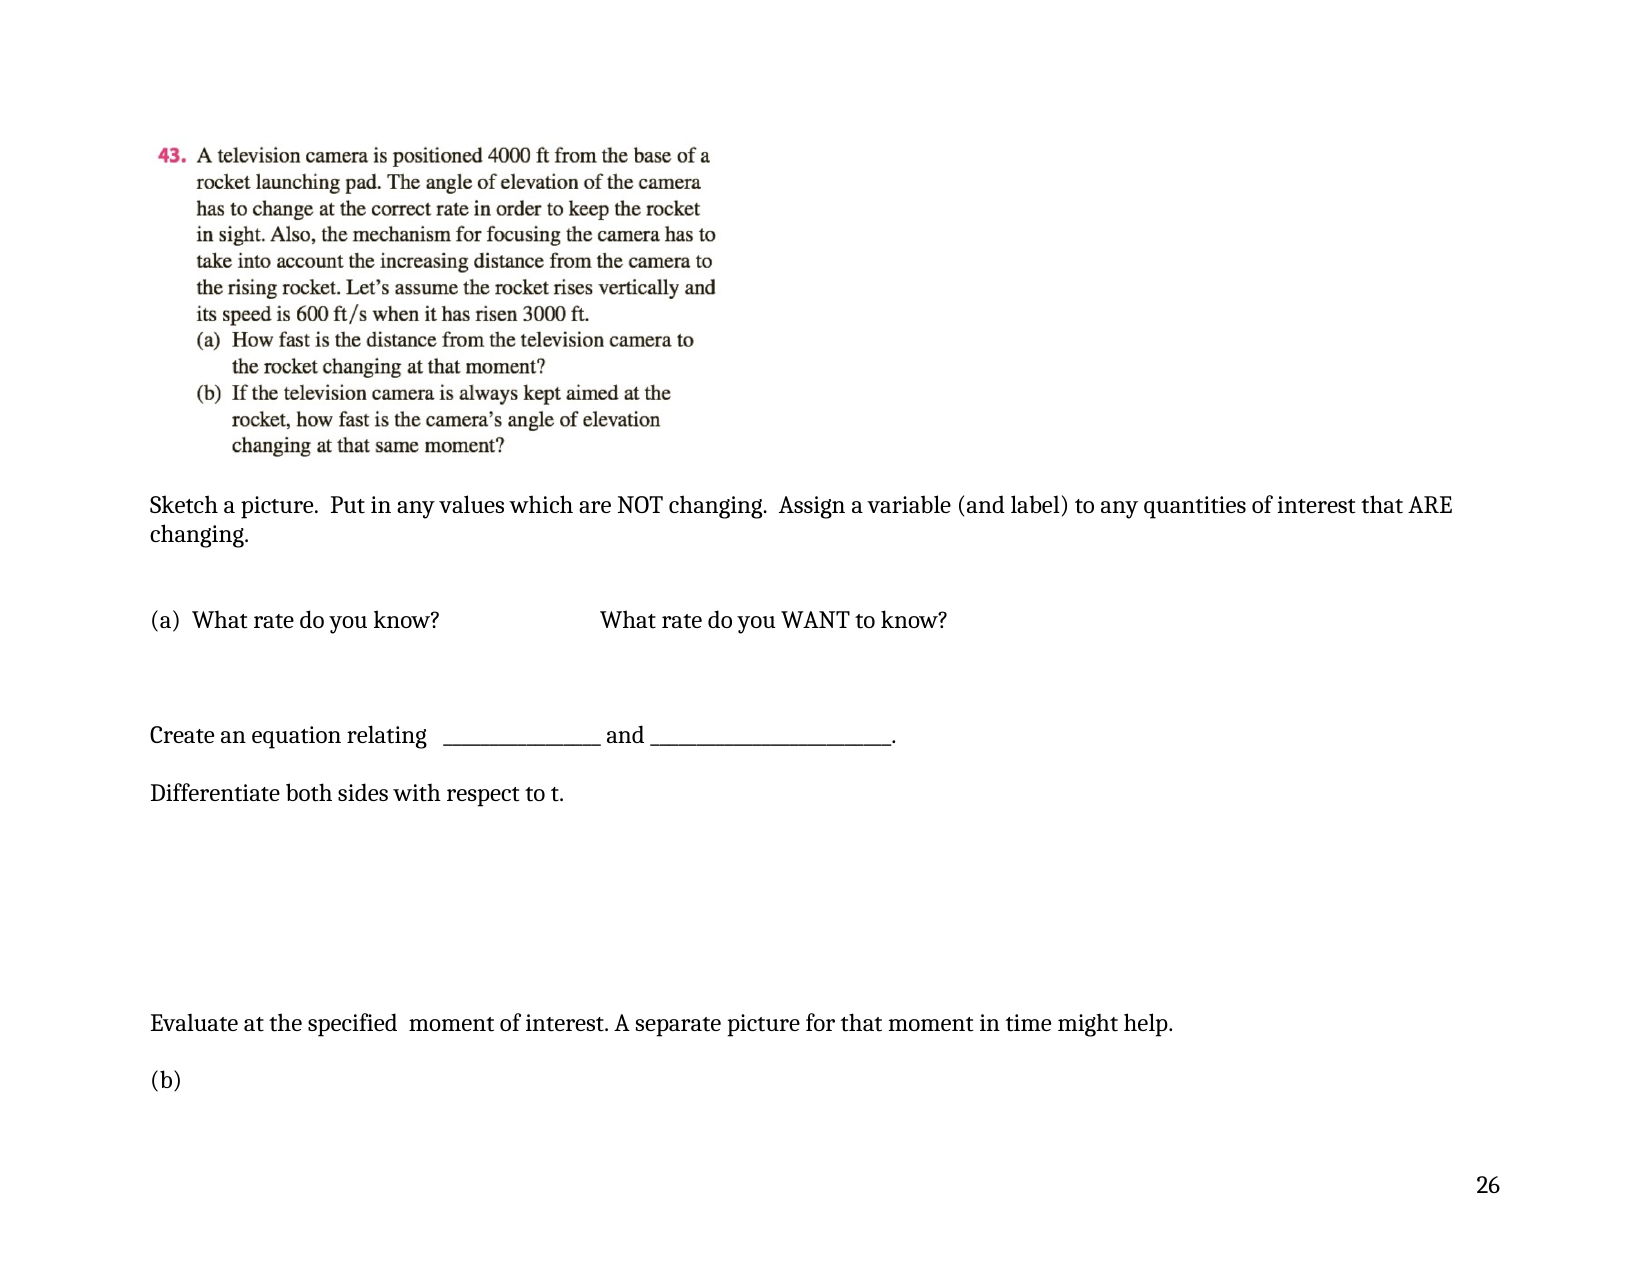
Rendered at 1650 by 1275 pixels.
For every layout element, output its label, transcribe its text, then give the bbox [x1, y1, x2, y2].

text (b) [150, 1066, 1500, 1095]
text Sketch a picture. Put in any values which are NOT changing. Assign a variable (and label) to any quantities of interest that ARE changing. [150, 491, 1500, 549]
text Evaluate at the specified moment of interest. A separate picture for that moment in time might help. [150, 1009, 1500, 1037]
text (a) What rate do you know? What rate do you WANT to know? [150, 606, 1500, 635]
picture [150, 132, 734, 463]
text Create an equation relating _________________ and __________________________. [150, 721, 1500, 750]
text Differentiate both sides with respect to t. [150, 779, 1500, 807]
